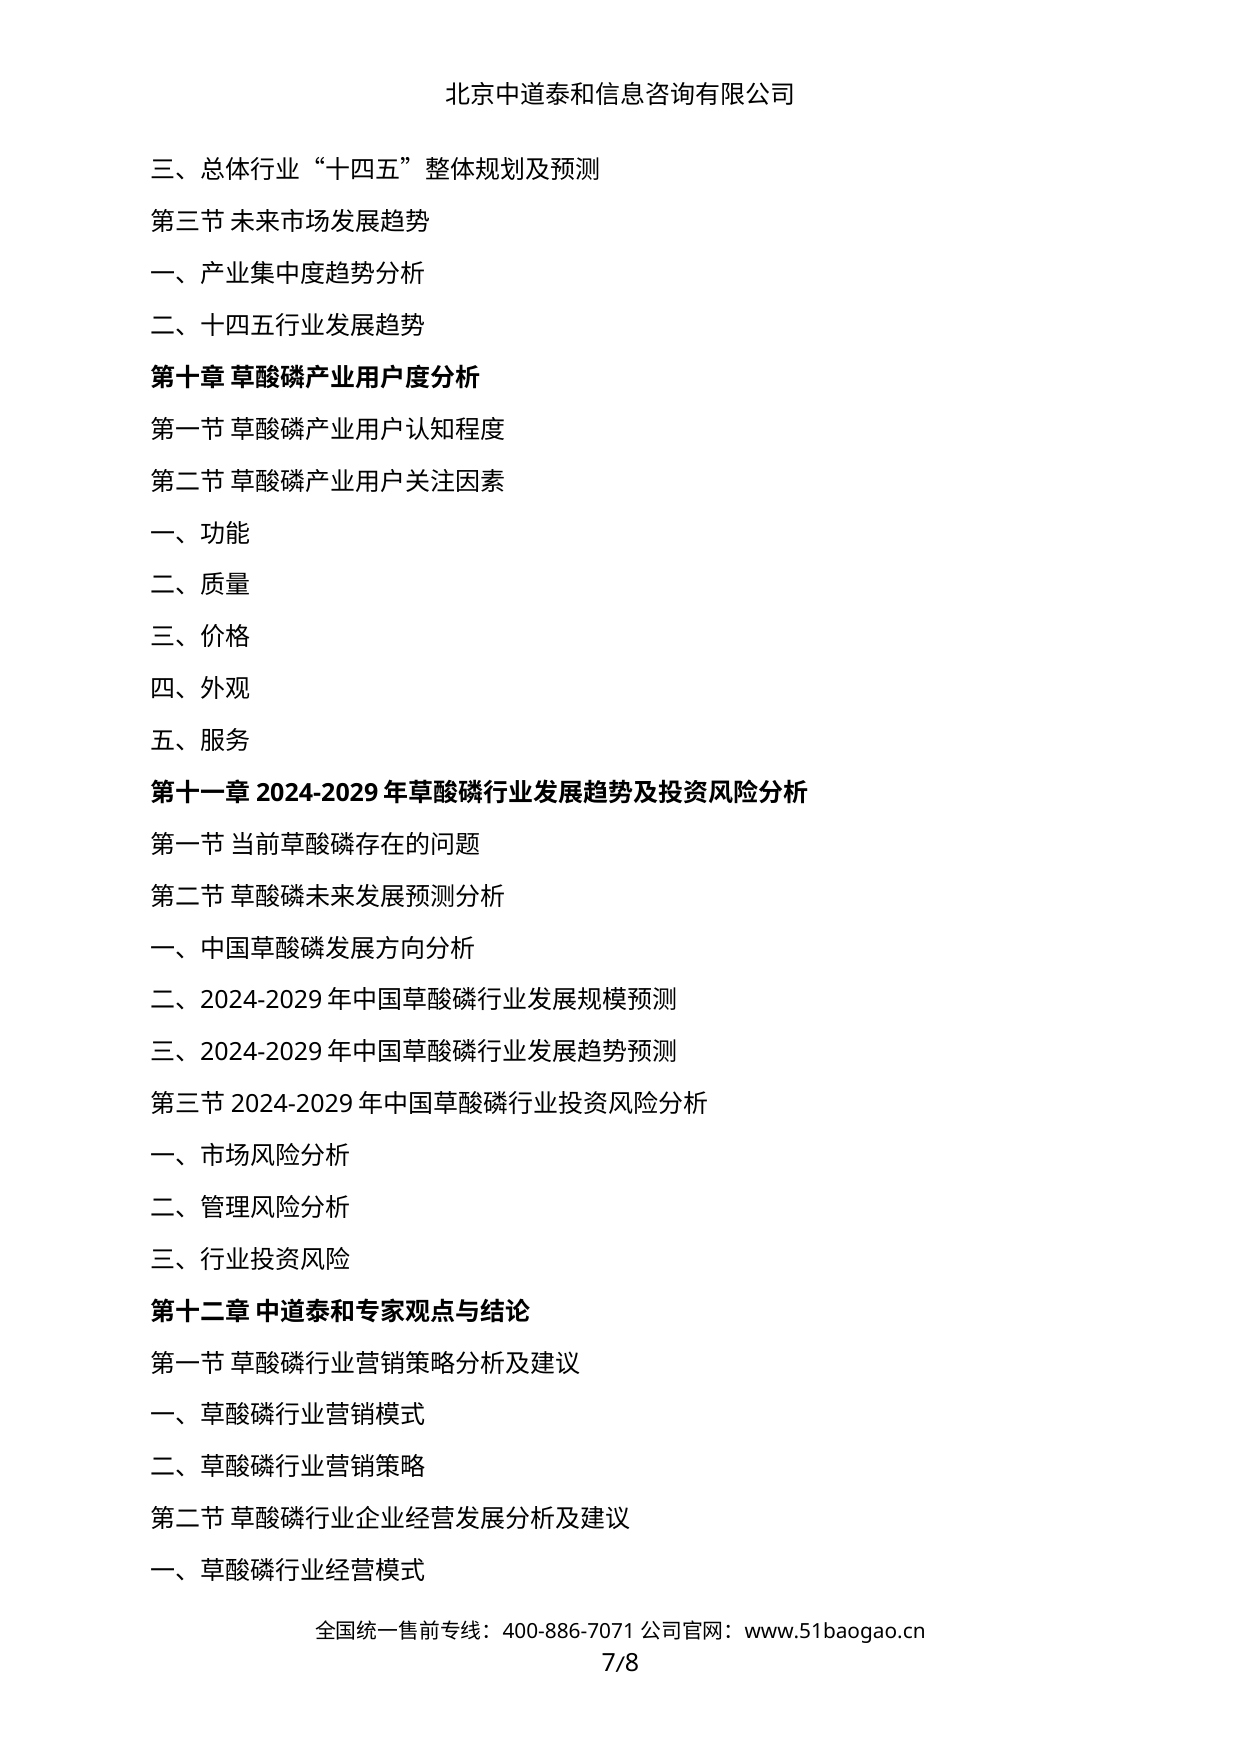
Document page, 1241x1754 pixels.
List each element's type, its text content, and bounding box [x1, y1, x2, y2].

text 三、2024-2029年中国草酸磷行业发展趋势预测 [150, 1032, 1090, 1068]
text 第十章 草酸磷产业用户度分析 [150, 357, 1090, 394]
text 五、服务 [150, 721, 1090, 757]
text 第三节 2024-2029年中国草酸磷行业投资风险分析 [150, 1084, 1090, 1120]
text 第二节 草酸磷未来发展预测分析 [150, 876, 1090, 912]
text 一、草酸磷行业营销模式 [150, 1395, 1090, 1431]
text 二、十四五行业发展趋势 [150, 306, 1090, 342]
text 三、价格 [150, 617, 1090, 653]
text 第十一章 2024-2029年草酸磷行业发展趋势及投资风险分析 [150, 772, 1090, 809]
text 二、管理风险分析 [150, 1187, 1090, 1224]
text 第一节 草酸磷产业用户认知程度 [150, 409, 1090, 446]
text 第二节 草酸磷行业企业经营发展分析及建议 [150, 1499, 1090, 1535]
text 一、市场风险分析 [150, 1136, 1090, 1172]
text 三、总体行业“十四五”整体规划及预测 [150, 150, 1090, 186]
text 二、质量 [150, 565, 1090, 601]
text 第一节 当前草酸磷存在的问题 [150, 824, 1090, 861]
text 一、功能 [150, 513, 1090, 549]
text 一、产业集中度趋势分析 [150, 254, 1090, 290]
text 一、草酸磷行业经营模式 [150, 1551, 1090, 1587]
text 三、行业投资风险 [150, 1239, 1090, 1276]
text 四、外观 [150, 669, 1090, 705]
text 第三节 未来市场发展趋势 [150, 202, 1090, 238]
text 第一节 草酸磷行业营销策略分析及建议 [150, 1343, 1090, 1379]
text 二、2024-2029年中国草酸磷行业发展规模预测 [150, 980, 1090, 1016]
text 二、草酸磷行业营销策略 [150, 1447, 1090, 1483]
text 第二节 草酸磷产业用户关注因素 [150, 461, 1090, 497]
text 第十二章 中道泰和专家观点与结论 [150, 1291, 1090, 1327]
text 一、中国草酸磷发展方向分析 [150, 928, 1090, 964]
